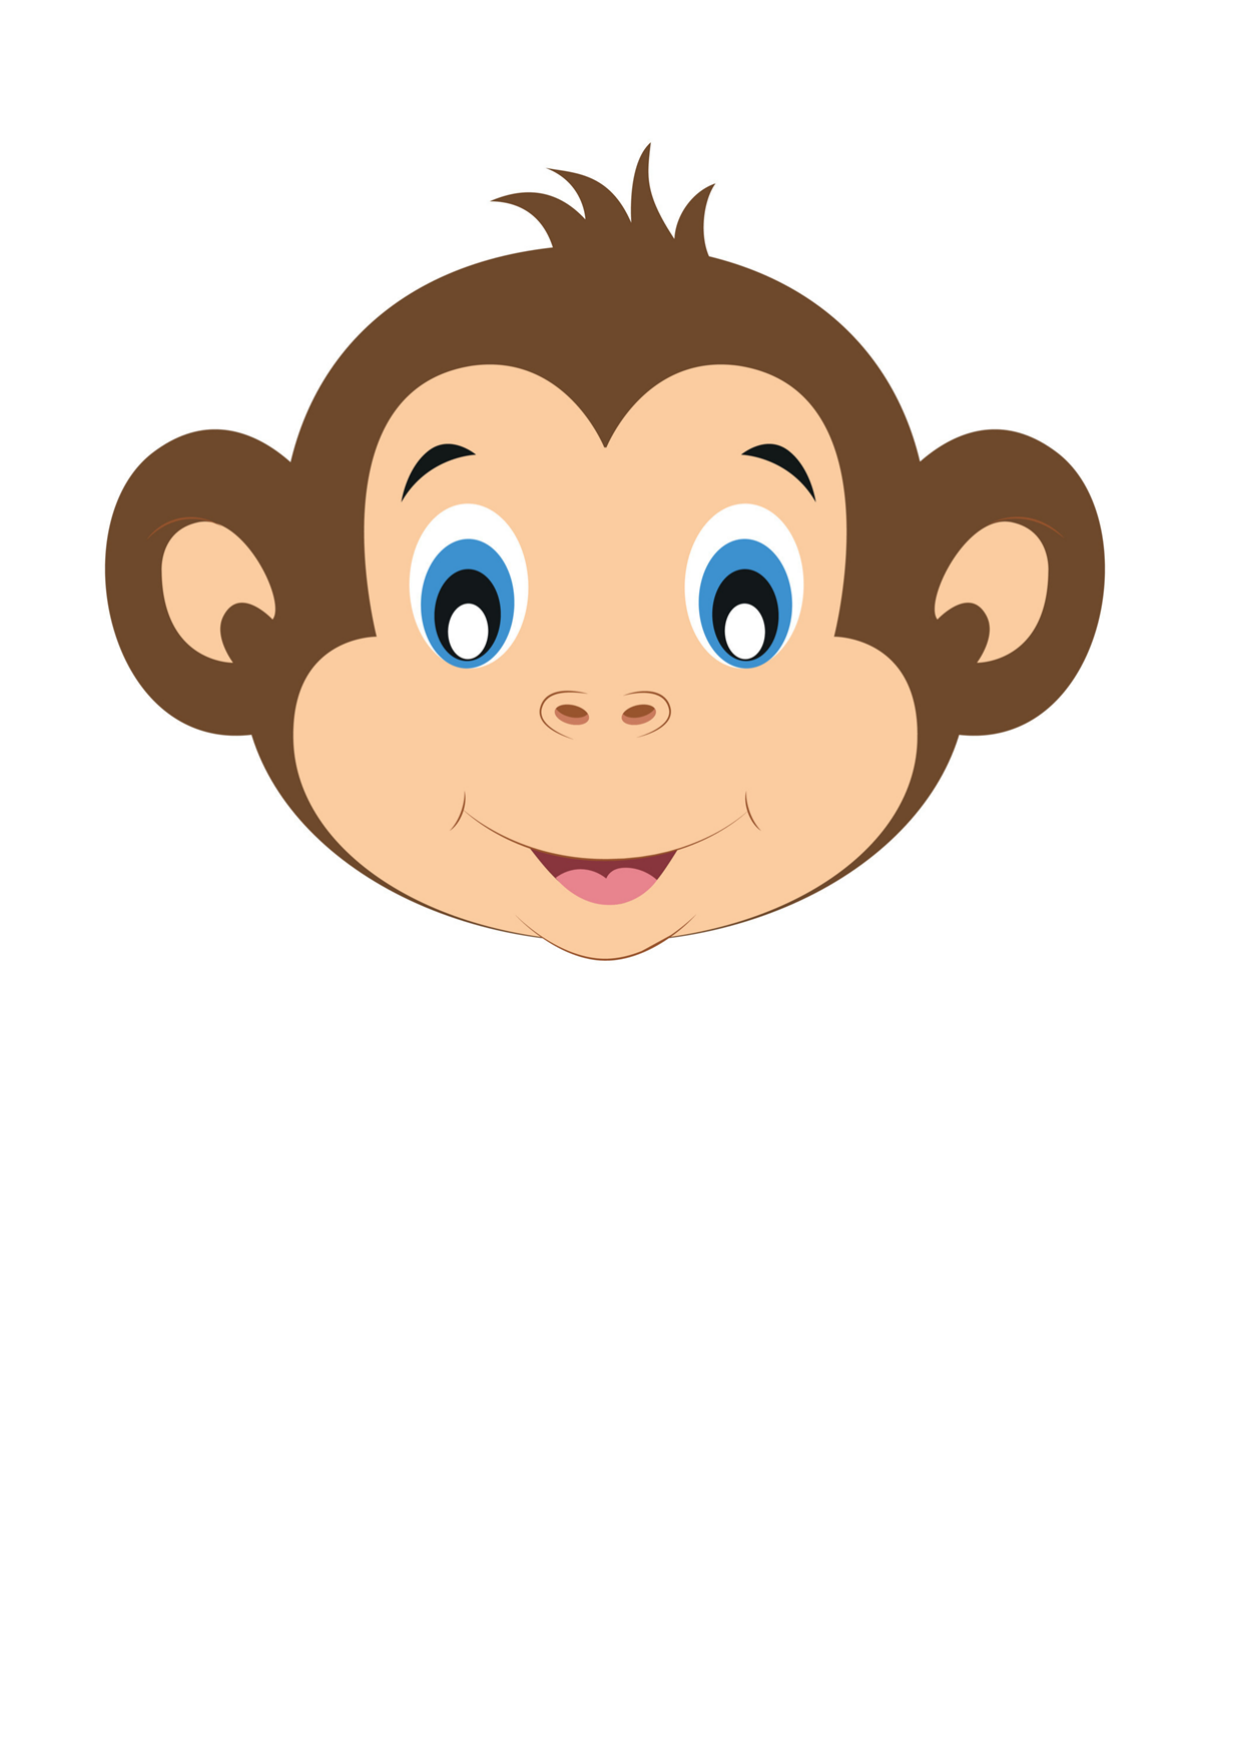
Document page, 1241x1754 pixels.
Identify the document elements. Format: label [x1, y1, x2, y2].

picture [41, 118, 1169, 985]
